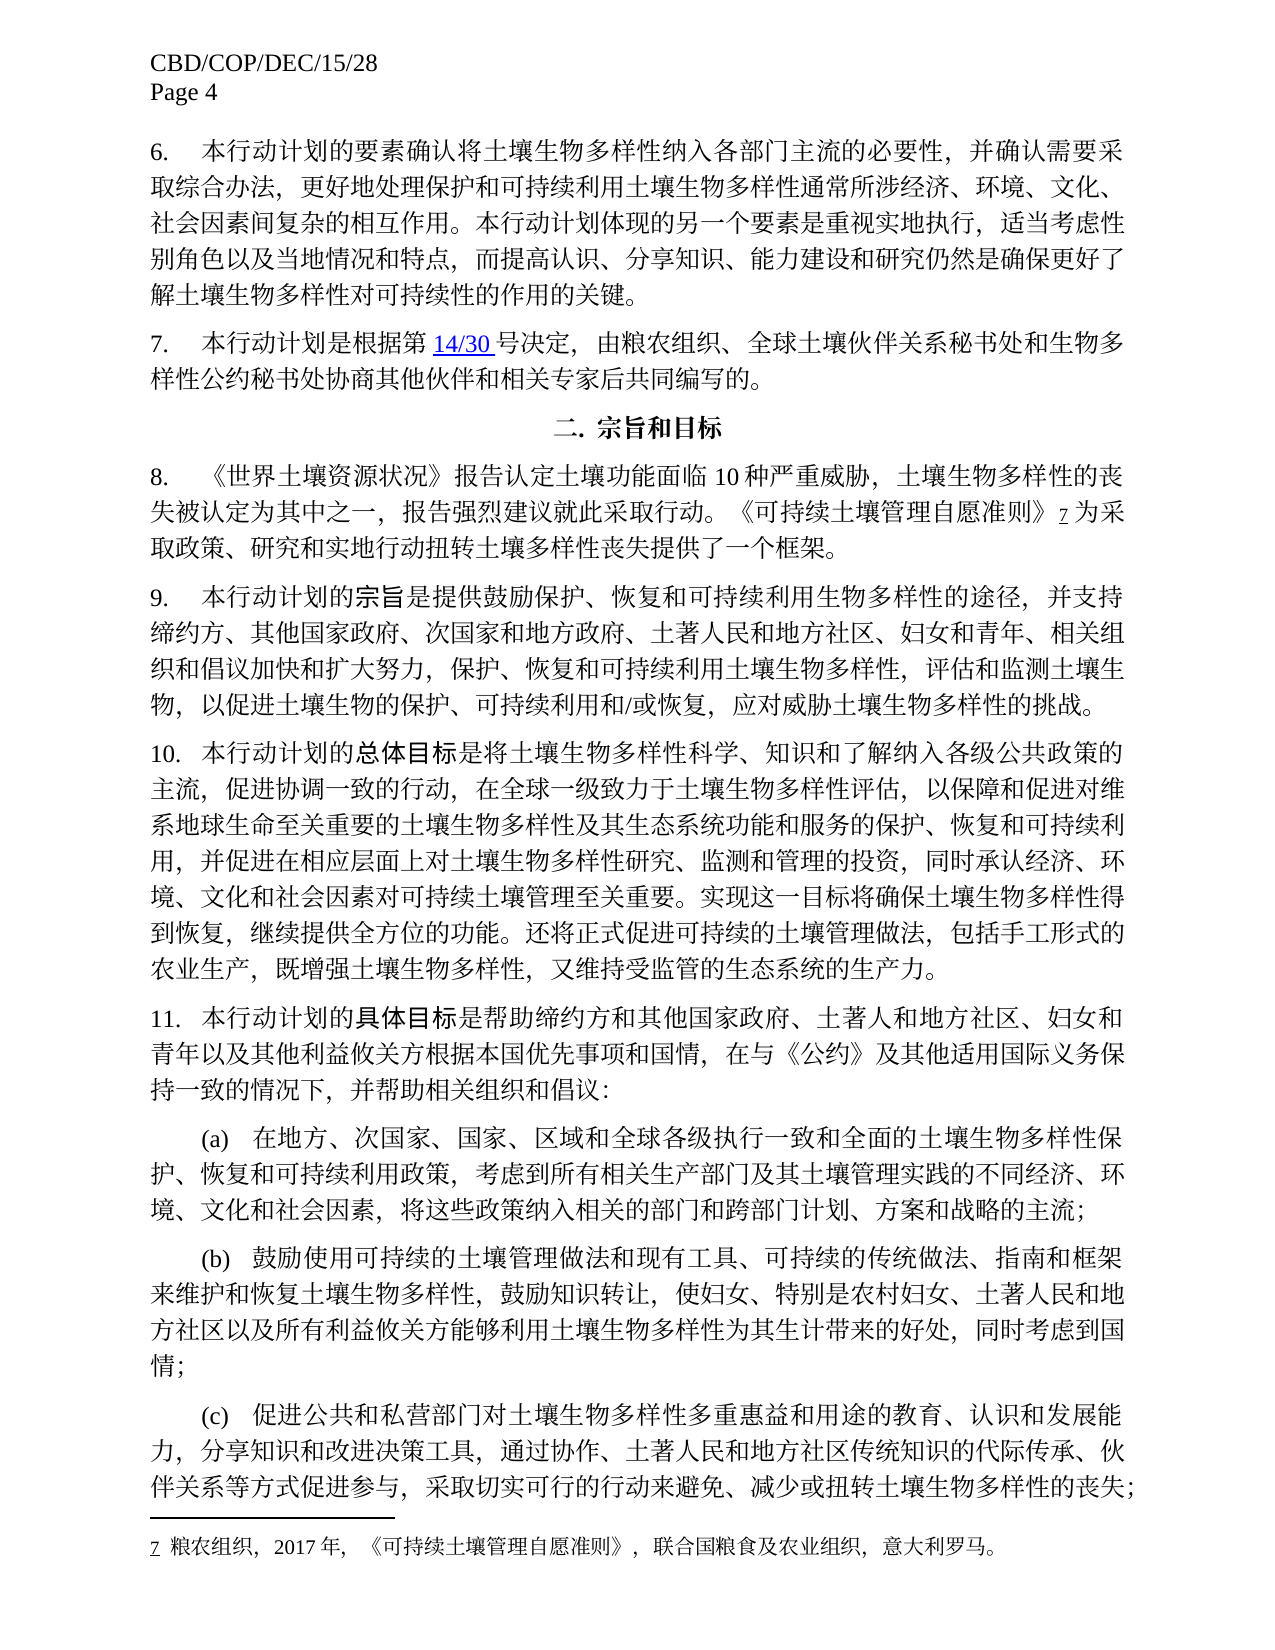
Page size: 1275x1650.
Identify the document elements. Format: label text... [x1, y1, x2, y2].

list 鼓励使用可持续的土壤管理做法和现有工具、可持续的传统做法、指南和框架来维护和恢复土壤生物多样性，鼓励知识转让，使妇女、特别是农村妇女、土著人民和地方社区以及所有利益攸关方能够利用土壤生物多样性为其生计带来的好处，同时考虑到国情； [150, 1239, 1125, 1383]
list 本行动计划是根据第14/30号决定，由粮农组织、全球土壤伙伴关系秘书处和生物多样性公约秘书处协商其他伙伴和相关专家后共同编写的。 [150, 324, 1125, 396]
list 本行动计划的具体目标是帮助缔约方和其他国家政府、土著人和地方社区、妇女和青年以及其他利益攸关方根据本国优先事项和国情，在与《公约》及其他适用国际义务保持一致的情况下，并帮助相关组织和倡议： [150, 998, 1125, 1106]
list 促进公共和私营部门对土壤生物多样性多重惠益和用途的教育、认识和发展能力，分享知识和改进决策工具，通过协作、土著人民和地方社区传统知识的代际传承、伙伴关系等方式促进参与，采取切实可行的行动来避免、减少或扭转土壤生物多样性的丧失； [150, 1395, 1125, 1503]
list 本行动计划的宗旨是提供鼓励保护、恢复和可持续利用生物多样性的途径，并支持缔约方、其他国家政府、次国家和地方政府、土著人民和地方社区、妇女和青年、相关组织和倡议加快和扩大努力，保护、恢复和可持续利用土壤生物多样性，评估和监测土壤生物，以促进土壤生物的保护、可持续利用和/或恢复，应对威胁土壤生物多样性的挑战。 [150, 577, 1125, 721]
list 在地方、次国家、国家、区域和全球各级执行一致和全面的土壤生物多样性保护、恢复和可持续利用政策，考虑到所有相关生产部门及其土壤管理实践的不同经济、环境、文化和社会因素，将这些政策纳入相关的部门和跨部门计划、方案和战略的主流； [150, 1119, 1125, 1227]
list 本行动计划的要素确认将土壤生物多样性纳入各部门主流的必要性，并确认需要采取综合办法，更好地处理保护和可持续利用土壤生物多样性通常所涉经济、环境、文化、社会因素间复杂的相互作用。本行动计划体现的另一个要素是重视实地执行，适当考虑性别角色以及当地情况和特点，而提高认识、分享知识、能力建设和研究仍然是确保更好了解土壤生物多样性对可持续性的作用的关键。 [150, 132, 1125, 312]
list 本行动计划的总体目标是将土壤生物多样性科学、知识和了解纳入各级公共政策的主流，促进协调一致的行动，在全球一级致力于土壤生物多样性评估，以保障和促进对维系地球生命至关重要的土壤生物多样性及其生态系统功能和服务的保护、恢复和可持续利用，并促进在相应层面上对土壤生物多样性研究、监测和管理的投资，同时承认经济、环境、文化和社会因素对可持续土壤管理至关重要。实现这一目标将确保土壤生物多样性得到恢复，继续提供全方位的功能。还将正式促进可持续的土壤管理做法，包括手工形式的农业生产，既增强土壤生物多样性，又维持受监管的生态系统的生产力。 [150, 734, 1125, 986]
list 《世界土壤资源状况》报告认定土壤功能面临10种严重威胁，土壤生物多样性的丧失被认定为其中之一，报告强烈建议就此采取行动。《可持续土壤管理自愿准则》 为采取政策、研究和实地行动扭转土壤多样性丧失提供了一个框架。 [150, 457, 1125, 565]
text 二. 宗旨和目标 [150, 408, 1125, 444]
